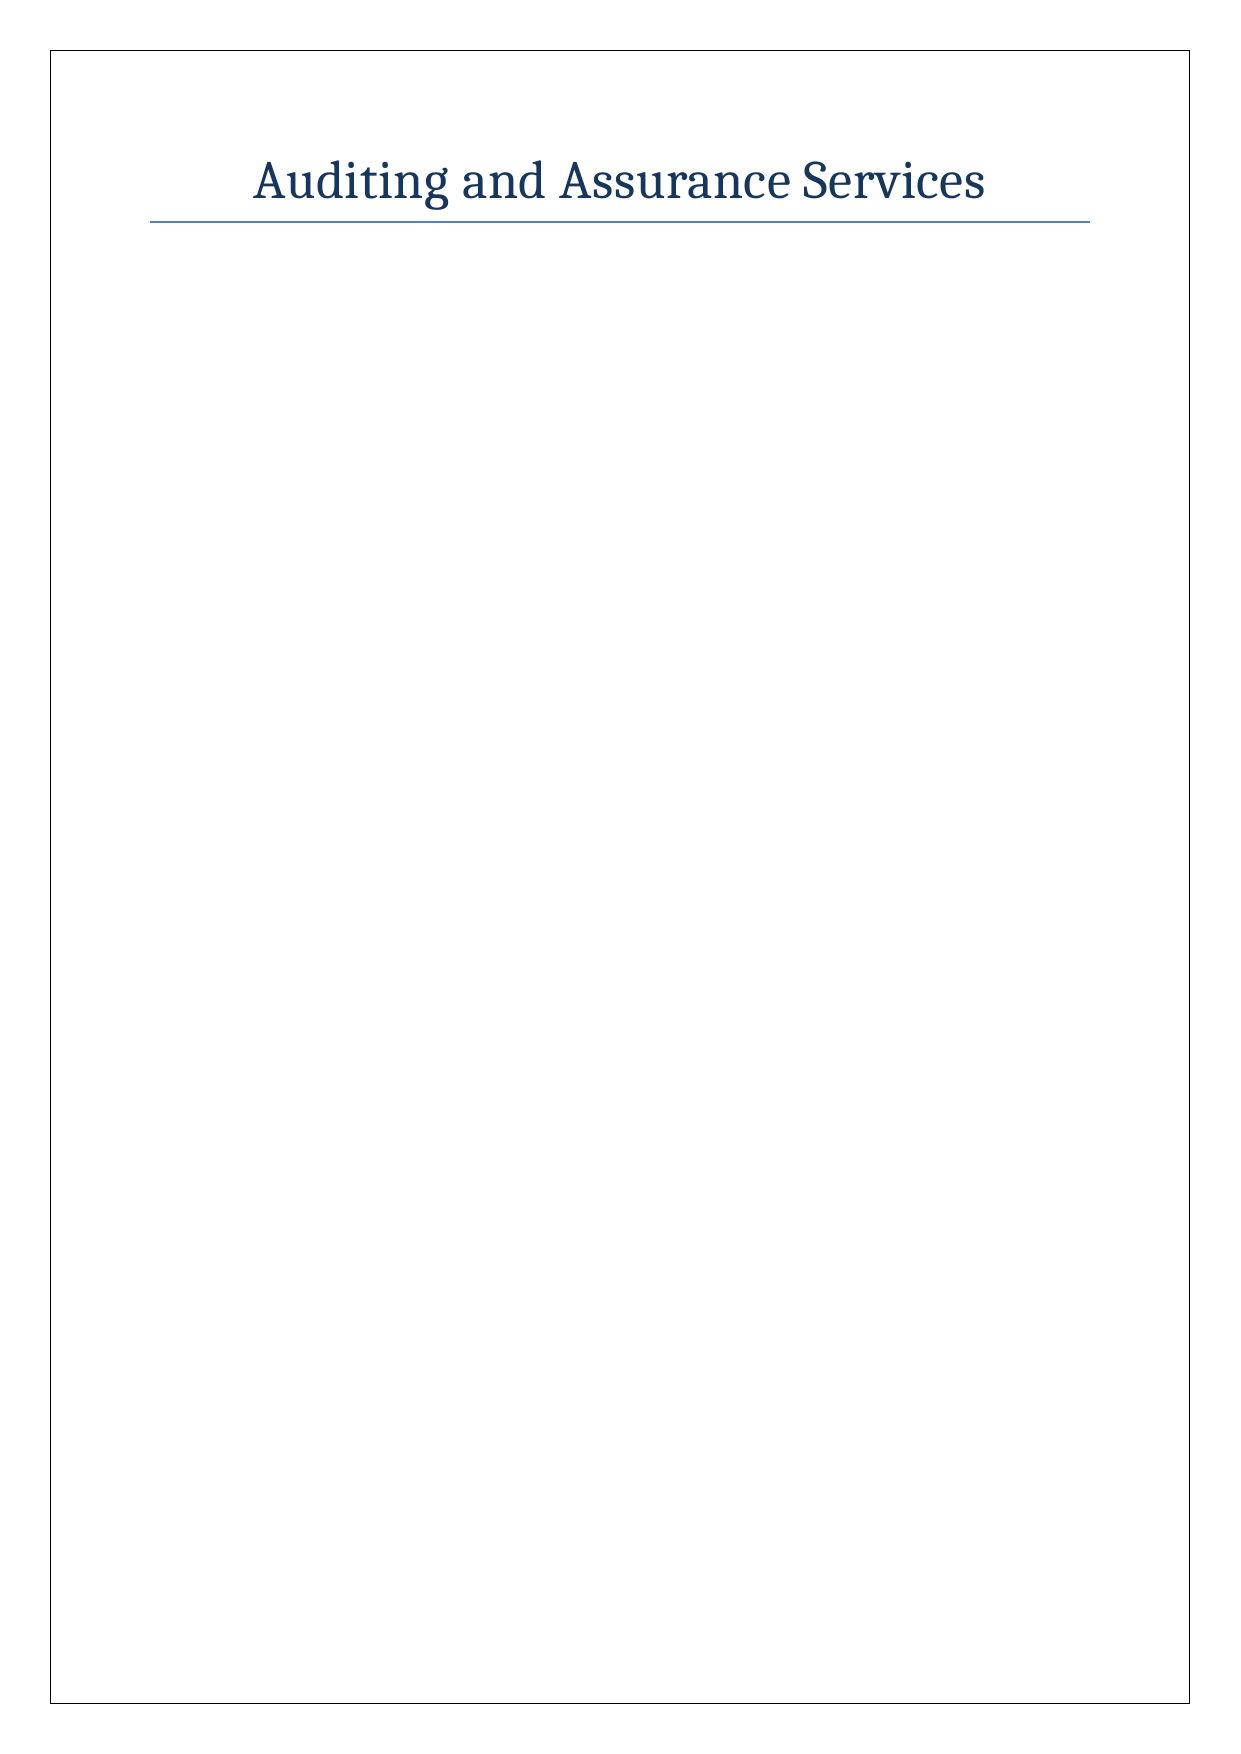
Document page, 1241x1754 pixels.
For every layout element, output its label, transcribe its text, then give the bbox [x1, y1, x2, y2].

title Auditing and Assurance Services [150, 150, 1090, 221]
